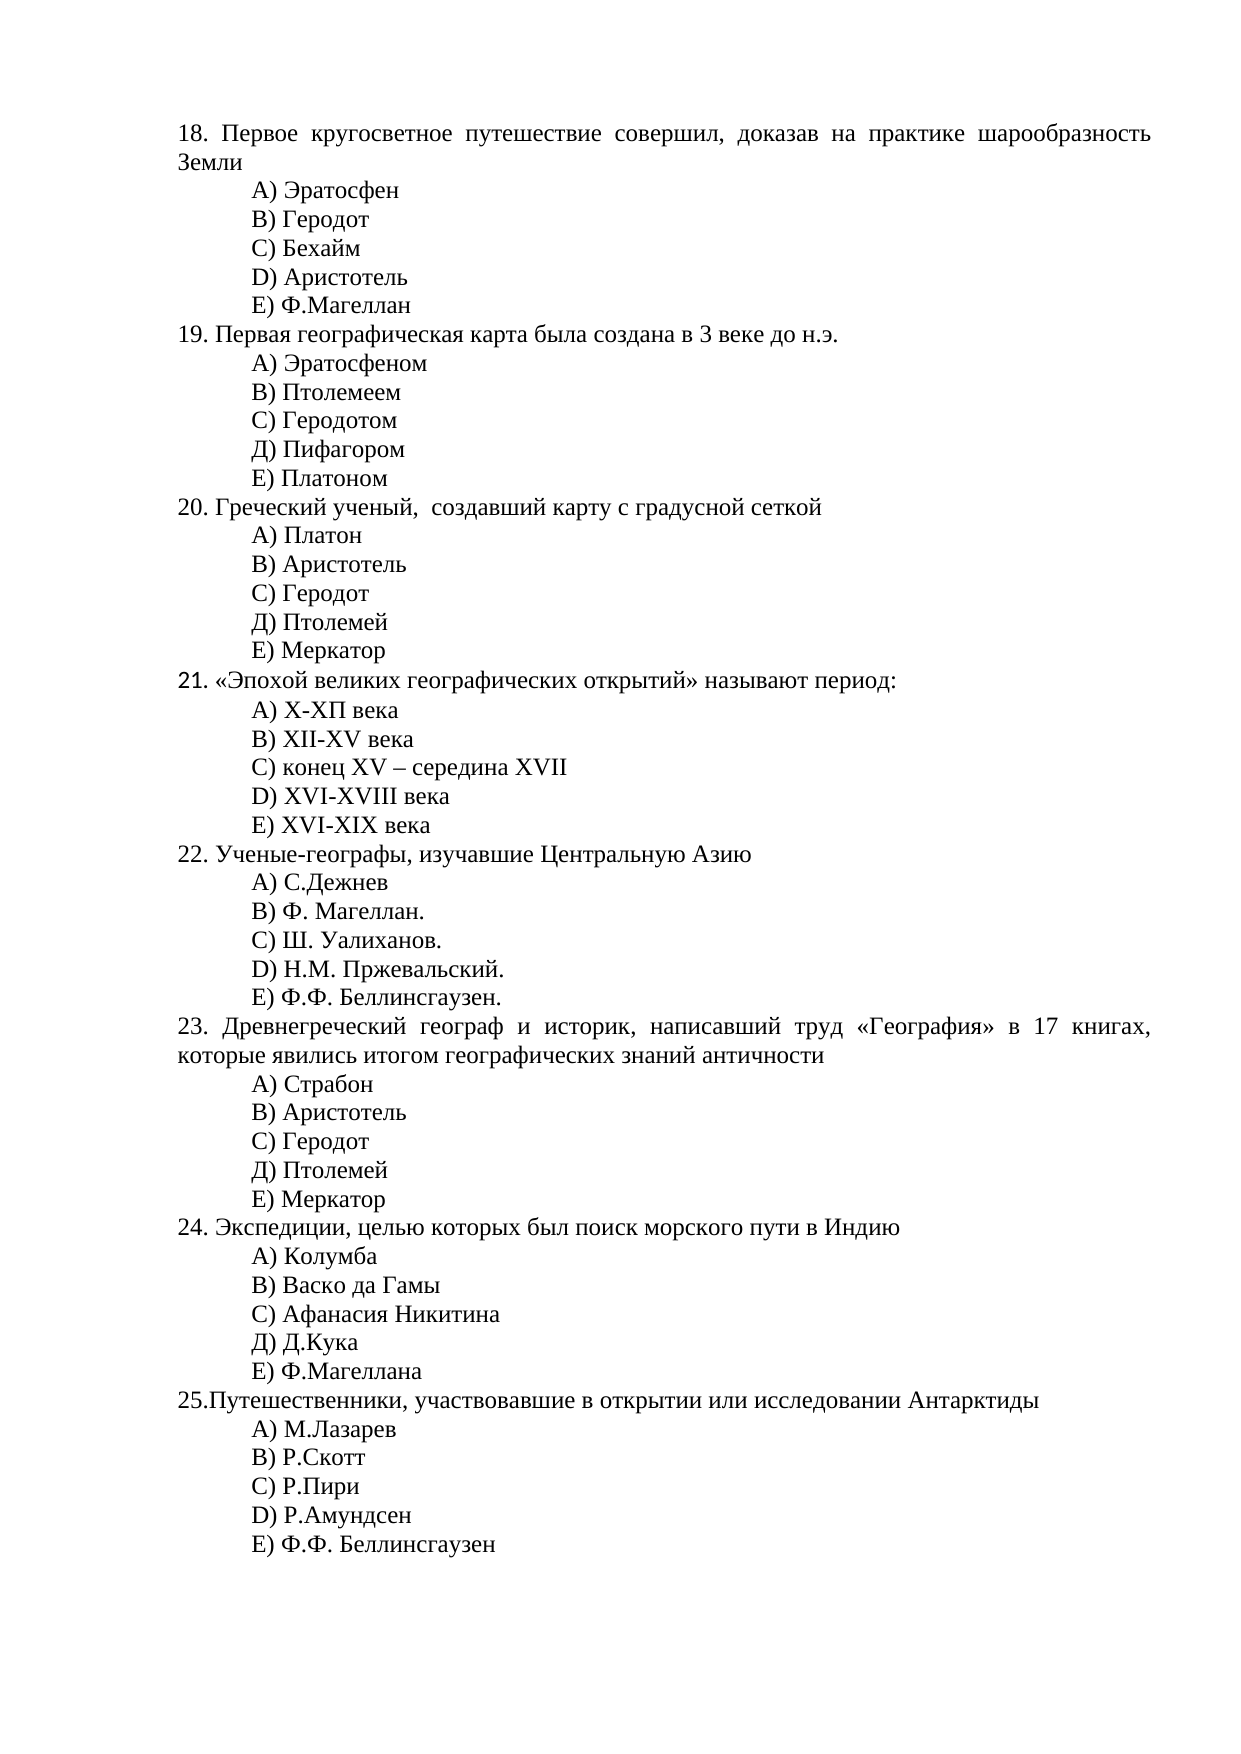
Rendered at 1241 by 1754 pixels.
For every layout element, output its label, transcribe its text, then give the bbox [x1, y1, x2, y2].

text А) Платон [177, 521, 1152, 549]
text E) Ф.Ф. Беллинсгаузен [177, 1529, 1152, 1557]
text 20. Греческий ученый, создавший карту с градусной сеткой [177, 492, 1152, 521]
text В) Васко да Гамы [177, 1270, 1152, 1299]
text A) М.Лазарев [177, 1414, 1152, 1442]
text D) Аристотель [177, 262, 1152, 291]
text С) Бехайм [177, 233, 1152, 262]
text 23. Древнегреческий географ и историк, написавший труд «География» в 17 книгах, которые явились итогом географических знаний античности [177, 1011, 1152, 1069]
text D) Н.М. Пржевальский. [177, 954, 1152, 982]
text B) Р.Скотт [177, 1442, 1152, 1471]
text А) Колумба [177, 1241, 1152, 1270]
text Д) Птолемей [177, 1155, 1152, 1184]
text Е) Меркатор [177, 636, 1152, 664]
text А) Эратосфен [177, 176, 1152, 204]
text С) Геродот [177, 1126, 1152, 1155]
text Е) Ф.Магеллан [177, 291, 1152, 319]
text С) Афанасия Никитина [177, 1299, 1152, 1327]
text В) Птолемеем [251, 377, 1152, 406]
text В) Аристотель [177, 1097, 1152, 1126]
text 18. Первое кругосветное путешествие совершил, доказав на практике шарообразность Земли [177, 118, 1152, 176]
text D) XVI-XVIII века [177, 781, 1152, 810]
text C) Р.Пири [177, 1471, 1152, 1500]
text C) Ш. Уалиханов. [177, 925, 1152, 954]
text 24. Экспедиции, целью которых был поиск морского пути в Индию [177, 1212, 1152, 1241]
text С) Геродот [177, 578, 1152, 607]
text Д) Д.Кука [177, 1327, 1152, 1356]
text 22. Ученые-географы, изучавшие Центральную Азию [177, 839, 1152, 867]
text E) XVI-XIX века [177, 810, 1152, 839]
text Е) Платоном [251, 463, 1152, 492]
text Д) Птолемей [177, 607, 1152, 636]
text E) Ф.Ф. Беллинсгаузен. [177, 982, 1152, 1011]
text В) Геродот [177, 204, 1152, 233]
text 19. Первая географическая карта была создана в 3 веке до н.э. [177, 319, 1152, 348]
text А) Эратосфеном [251, 348, 1152, 377]
text С) конец XV – середина XVII [177, 752, 1152, 781]
text A) С.Дежнев [177, 867, 1152, 896]
text С) Геродотом [251, 406, 1152, 434]
text Е) Меркатор [177, 1184, 1152, 1212]
text A) Х-ХП века [177, 695, 1152, 724]
text В) Аристотель [177, 549, 1152, 578]
text D) Р.Амундсен [177, 1500, 1152, 1529]
text Е) Ф.Магеллана [177, 1356, 1152, 1385]
text B) Ф. Магеллан. [177, 896, 1152, 925]
text А) Страбон [177, 1069, 1152, 1097]
text B) XII-XV века [177, 724, 1152, 752]
text Д) Пифагором [251, 434, 1152, 463]
text 25.Путешественники, участвовавшие в открытии или исследовании Антарктиды [177, 1385, 1152, 1414]
text 21. «Эпохой великих географических открытий» называют период: [177, 664, 1152, 695]
